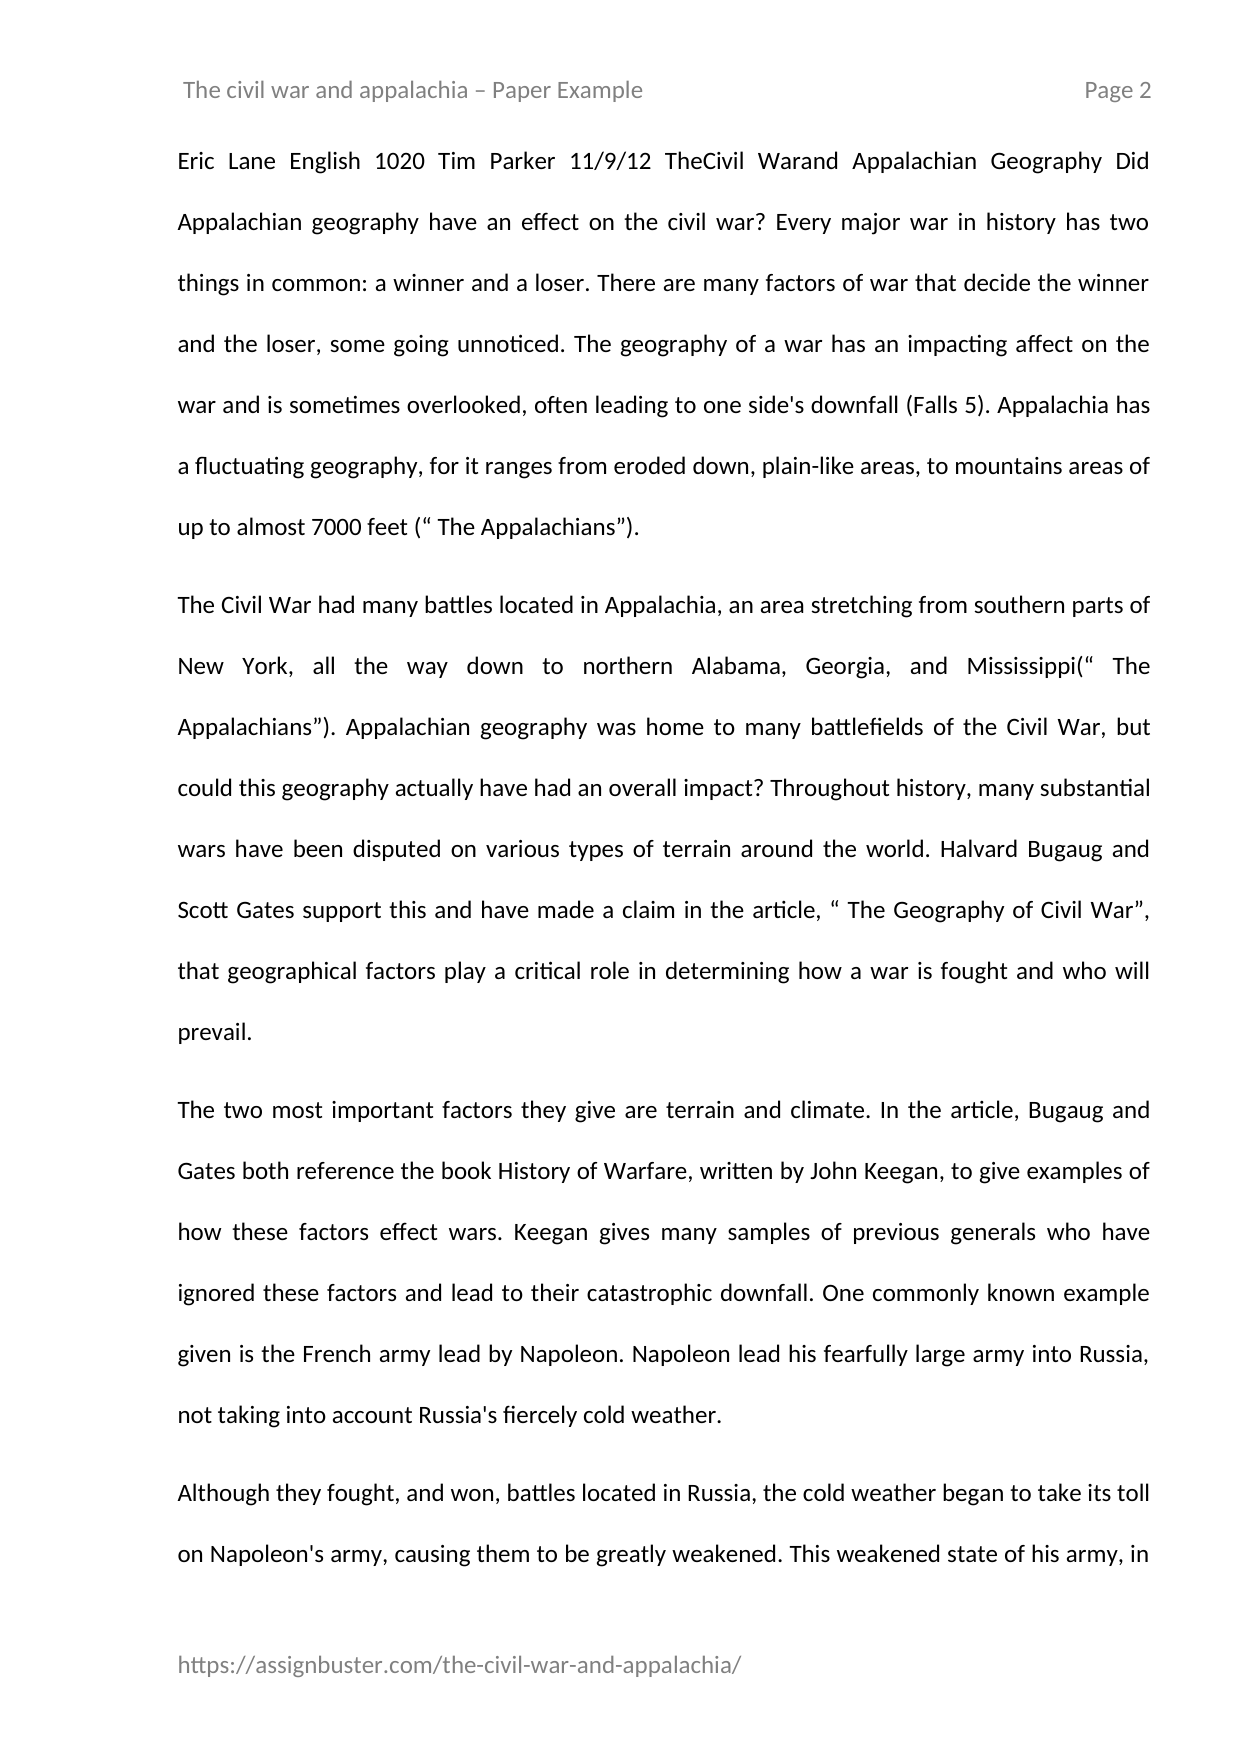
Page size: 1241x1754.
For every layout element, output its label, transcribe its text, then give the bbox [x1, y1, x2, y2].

text The Civil War had many battles located in Appalachia, an area stretching from southern parts of New York, all the way down to northern Alabama, Georgia, and Mississippi(“ The Appalachians”). Appalachian geography was home to many battlefields of the Civil War, but could this geography actually have had an overall impact? Throughout history, many substantial wars have been disputed on various types of terrain around the world. Halvard Bugaug and Scott Gates support this and have made a claim in the article, “ The Geography of Civil War”, that geographical factors play a critical role in determining how a war is fought and who will prevail. [177, 589, 1152, 1047]
text The two most important factors they give are terrain and climate. In the article, Bugaug and Gates both reference the book History of Warfare, written by John Keegan, to give examples of how these factors effect wars. Keegan gives many samples of previous generals who have ignored these factors and lead to their catastrophic downfall. One commonly known example given is the French army lead by Napoleon. Napoleon lead his fearfully large army into Russia, not taking into account Russia's fiercely cold weather. [177, 1094, 1152, 1430]
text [177, 1477, 1152, 1568]
text Eric Lane English 1020 Tim Parker 11/9/12 TheCivil Warand Appalachian Geography Did Appalachian geography have an effect on the civil war? Every major war in history has two things in common: a winner and a loser. There are many factors of war that decide the winner and the loser, some going unnoticed. The geography of a war has an impacting affect on the war and is sometimes overlooked, often leading to one side's downfall (Falls 5). Appalachia has a fluctuating geography, for it ranges from eroded down, plain-like areas, to mountains areas of up to almost 7000 feet (“ The Appalachians”). [177, 145, 1152, 542]
